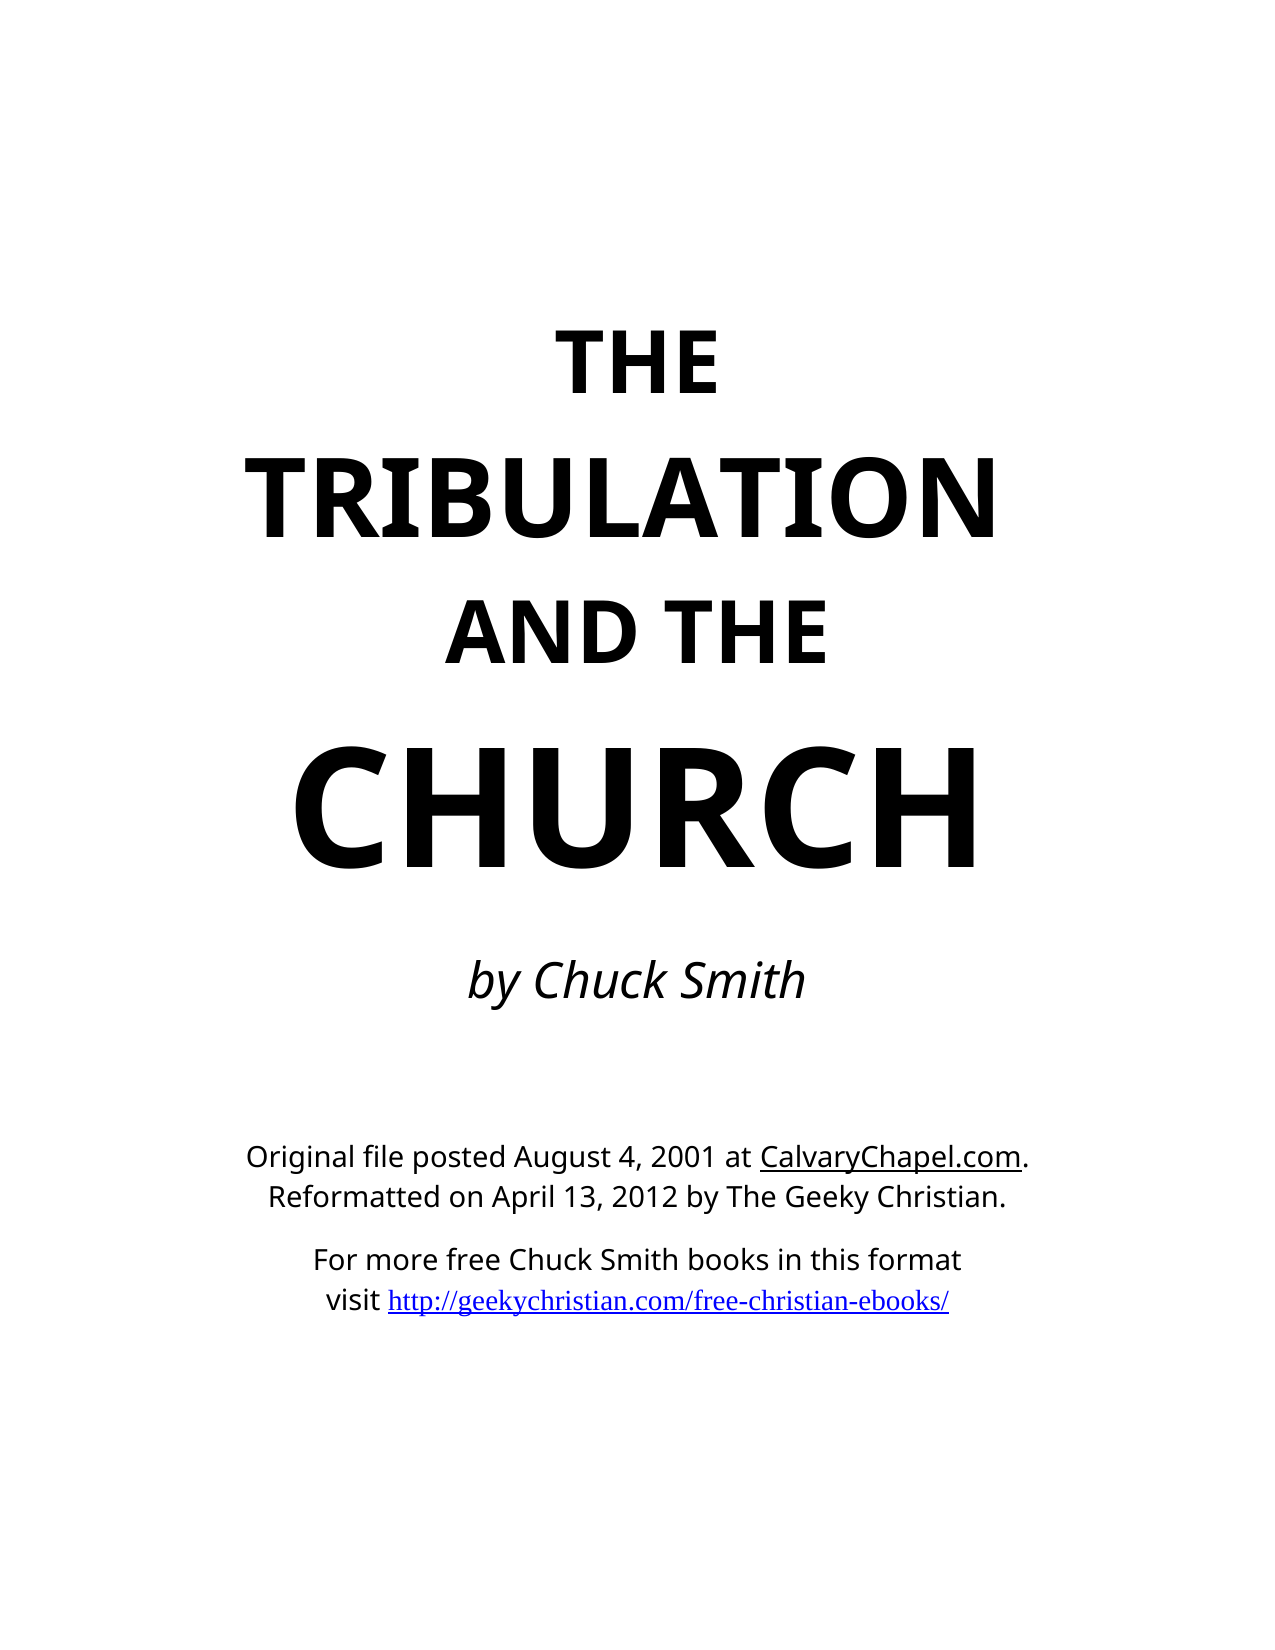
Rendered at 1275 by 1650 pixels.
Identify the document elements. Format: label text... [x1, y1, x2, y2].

text For more free Chuck Smith books in this format visit http://geekychristian.com/free-christian-ebooks/ [225, 1239, 1050, 1319]
text by Chuck Smith [225, 945, 1050, 1013]
text Original file posted August 4, 2001 at CalvaryChapel.com. Reformatted on April 13, 2012 by The Geeky Christian. [225, 1137, 1050, 1216]
text THE TRIBULATION AND THE CHURCH [225, 300, 1050, 945]
